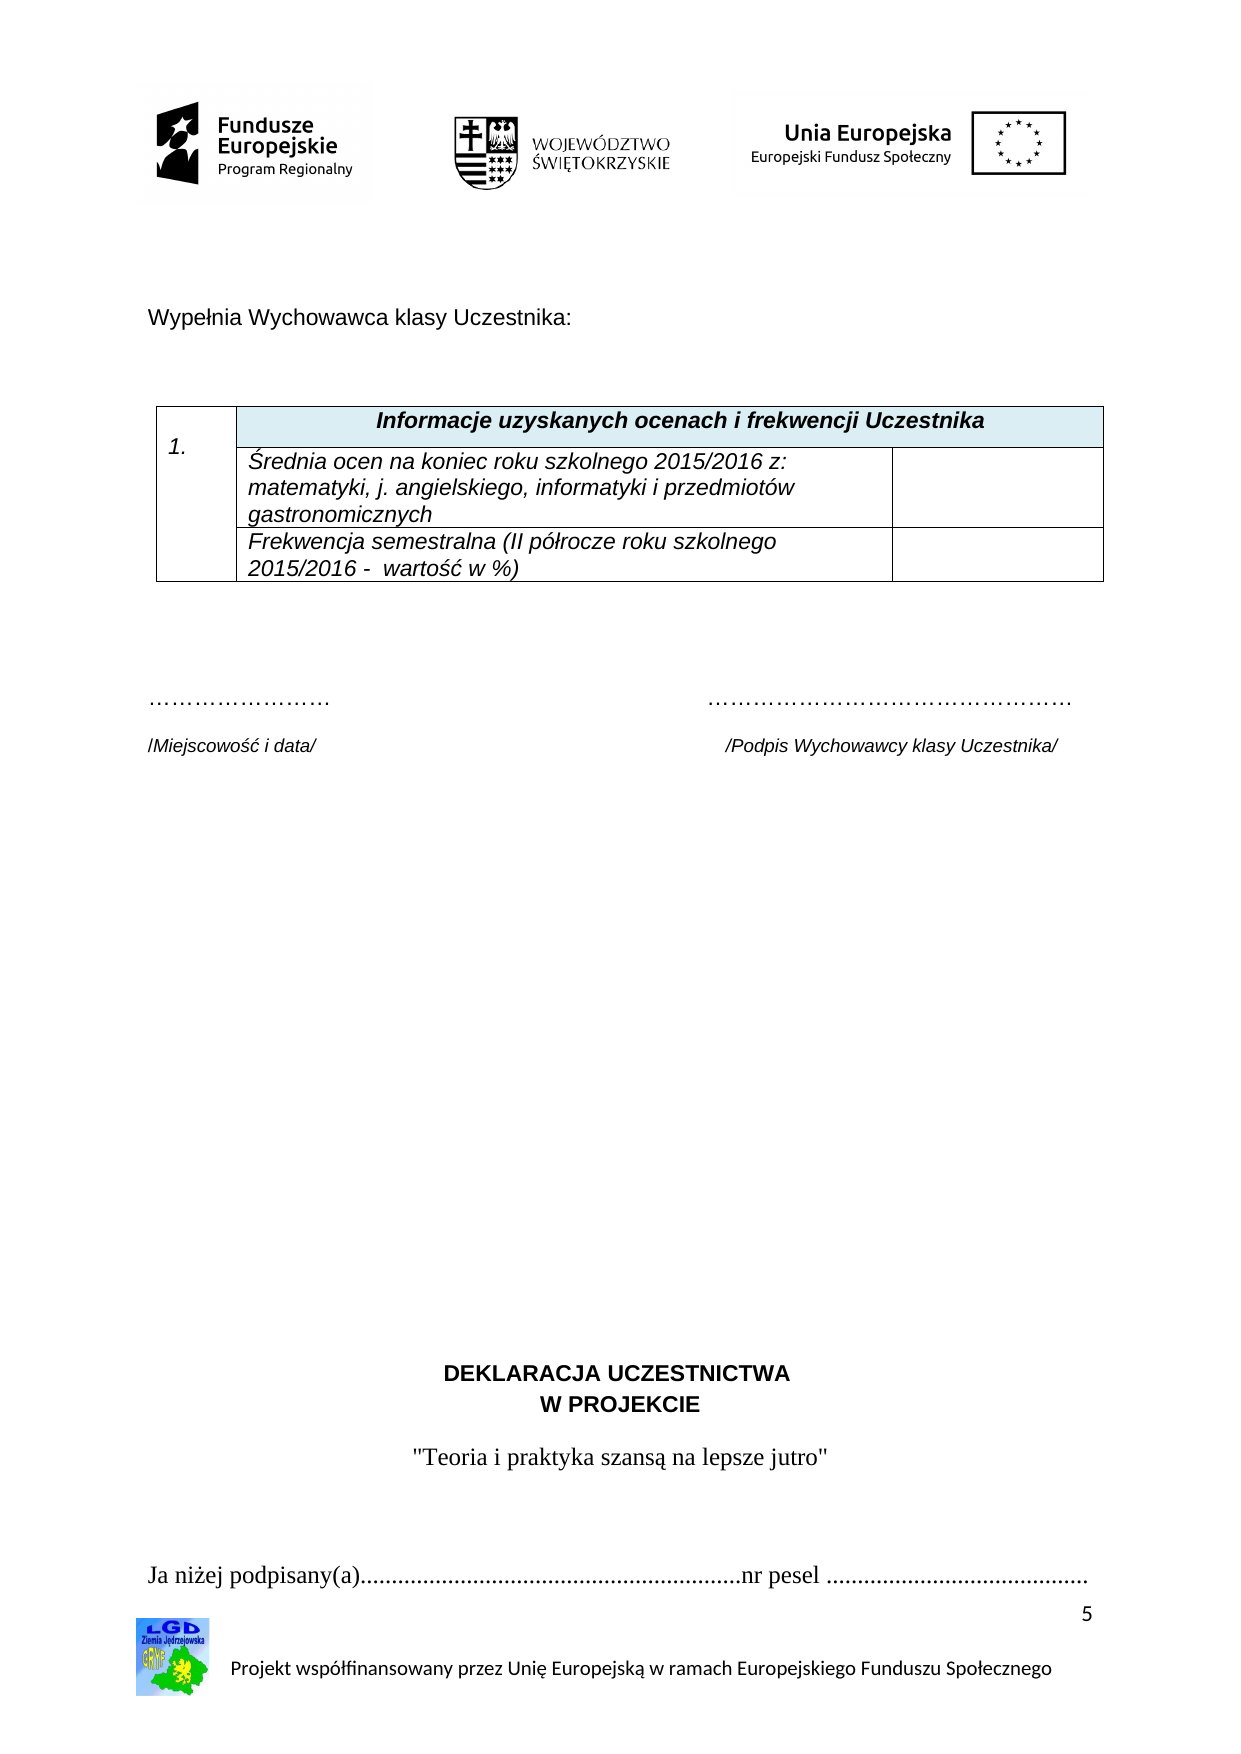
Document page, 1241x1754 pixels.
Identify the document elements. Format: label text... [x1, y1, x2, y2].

picture [136, 1618, 210, 1696]
table_cell Średnia ocen na koniec roku szkolnego 2015/2016 z: matematyki, j. angielskiego, informatyki i przedmiotów gastronomicznych [237, 448, 892, 527]
text Ja niżej podpisany(a).............................................................nr pesel .......................................... [148, 1560, 1093, 1589]
text …………………… ………………………………………… [148, 684, 1093, 710]
picture [731, 90, 1087, 196]
text "Teoria i praktyka szansą na lepsze jutro" [148, 1442, 1093, 1470]
picture [403, 101, 718, 213]
table_cell [893, 448, 1103, 527]
table_cell [893, 528, 1103, 581]
table_header Informacje uzyskanych ocenach i frekwencji Uczestnika [237, 407, 1103, 447]
text Wypełnia Wychowawca klasy Uczestnika: [148, 303, 1093, 330]
text DEKLARACJA UCZESTNICTWA W PROJEKCIE [148, 1360, 1093, 1417]
table_header 1. [157, 407, 236, 581]
text /Miejscowość i data/ /Podpis Wychowawcy klasy Uczestnika/ [148, 735, 1093, 757]
table_cell Frekwencja semestralna (II półrocze roku szkolnego 2015/2016 - wartość w %) [237, 528, 892, 581]
picture [136, 81, 373, 205]
